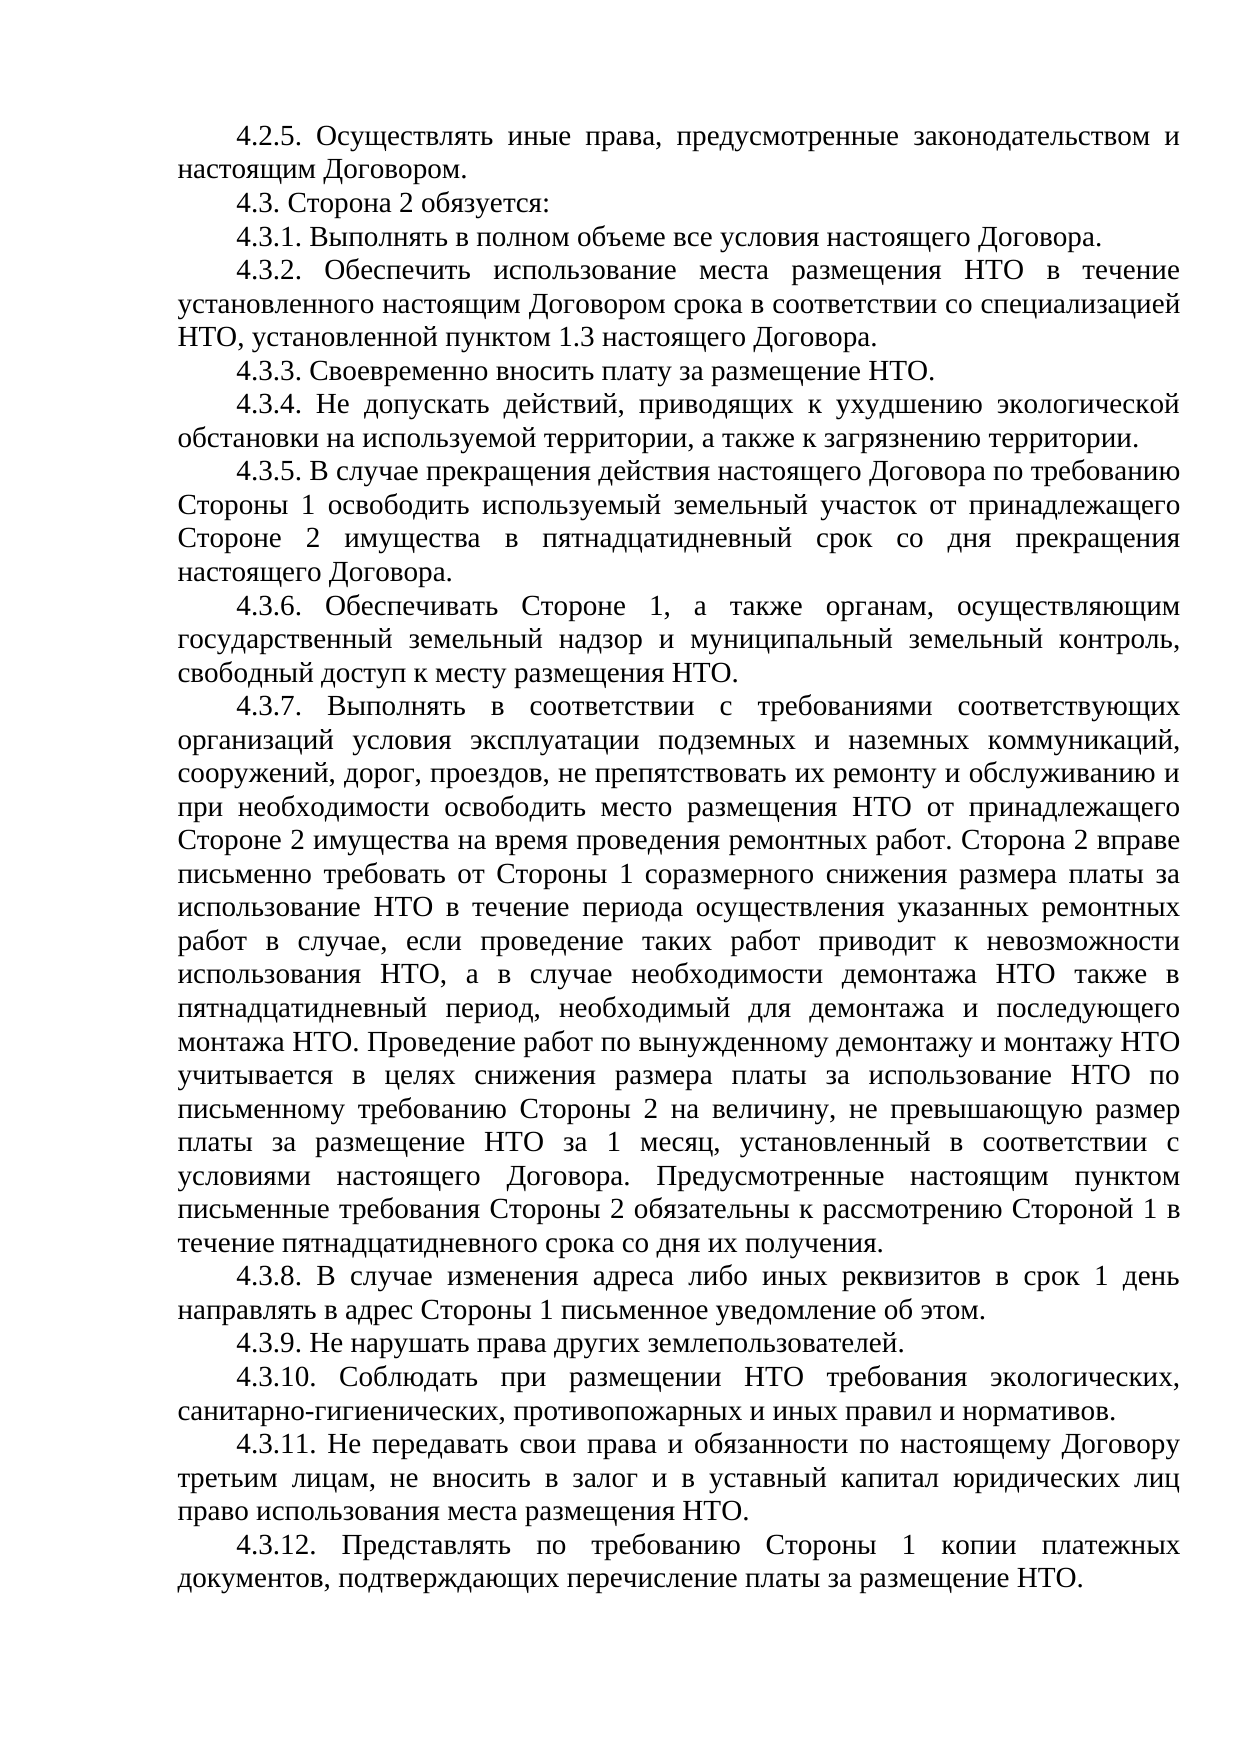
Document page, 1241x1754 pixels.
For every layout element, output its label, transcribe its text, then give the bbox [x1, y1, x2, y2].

text 4.2.5. Осуществлять иные права, предусмотренные законодательством и настоящим Договором. [177, 118, 1181, 185]
text 4.3.8. В случае изменения адреса либо иных реквизитов в срок 1 день направлять в адрес Стороны 1 письменное уведомление об этом. [177, 1258, 1181, 1326]
text 4.3.2. Обеспечить использование места размещения НТО в течение установленного настоящим Договором срока в соответствии со специализацией НТО, установленной пунктом 1.3 настоящего Договора. [177, 252, 1181, 353]
text 4.3.4. Не допускать действий, приводящих к ухудшению экологической обстановки на используемой территории, а также к загрязнению территории. [177, 386, 1181, 453]
text 4.3.9. Не нарушать права других землепользователей. [177, 1326, 1181, 1359]
text 4.3.5. В случае прекращения действия настоящего Договора по требованию Стороны 1 освободить используемый земельный участок от принадлежащего Стороне 2 имущества в пятнадцатидневный срок со дня прекращения настоящего Договора. [177, 453, 1181, 588]
text 4.3.1. Выполнять в полном объеме все условия настоящего Договора. [177, 219, 1181, 252]
text 4.3.10. Соблюдать при размещении НТО требования экологических, санитарно-гигиенических, противопожарных и иных правил и нормативов. [177, 1359, 1181, 1426]
text 4.3.11. Не передавать свои права и обязанности по настоящему Договору третьим лицам, не вносить в залог и в уставный капитал юридических лиц право использования места размещения НТО. [177, 1426, 1181, 1527]
text 4.3.3. Своевременно вносить плату за размещение НТО. [177, 353, 1181, 386]
text 4.3.12. Представлять по требованию Стороны 1 копии платежных документов, подтверждающих перечисление платы за размещение НТО. [177, 1527, 1181, 1594]
text 4.3. Сторона 2 обязуется: [177, 185, 1181, 219]
text 4.3.7. Выполнять в соответствии с требованиями соответствующих организаций условия эксплуатации подземных и наземных коммуникаций, сооружений, дорог, проездов, не препятствовать их ремонту и обслуживанию и при необходимости освободить место размещения НТО от принадлежащего Стороне 2 имущества на время проведения ремонтных работ. Сторона 2 вправе письменно требовать от Стороны 1 соразмерного снижения размера платы за использование НТО в течение периода осуществления указанных ремонтных работ в случае, если проведение таких работ приводит к невозможности использования НТО, а в случае необходимости демонтажа НТО также в пятнадцатидневный период, необходимый для демонтажа и последующего монтажа НТО. Проведение работ по вынужденному демонтажу и монтажу НТО учитывается в целях снижения размера платы за использование НТО по письменному требованию Стороны 2 на величину, не превышающую размер платы за размещение НТО за 1 месяц, установленный в соответствии с условиями настоящего Договора. Предусмотренные настоящим пунктом письменные требования Стороны 2 обязательны к рассмотрению Стороной 1 в течение пятнадцатидневного срока со дня их получения. [177, 688, 1181, 1258]
text 4.3.6. Обеспечивать Стороне 1, а также органам, осуществляющим государственный земельный надзор и муниципальный земельный контроль, свободный доступ к месту размещения НТО. [177, 588, 1181, 688]
